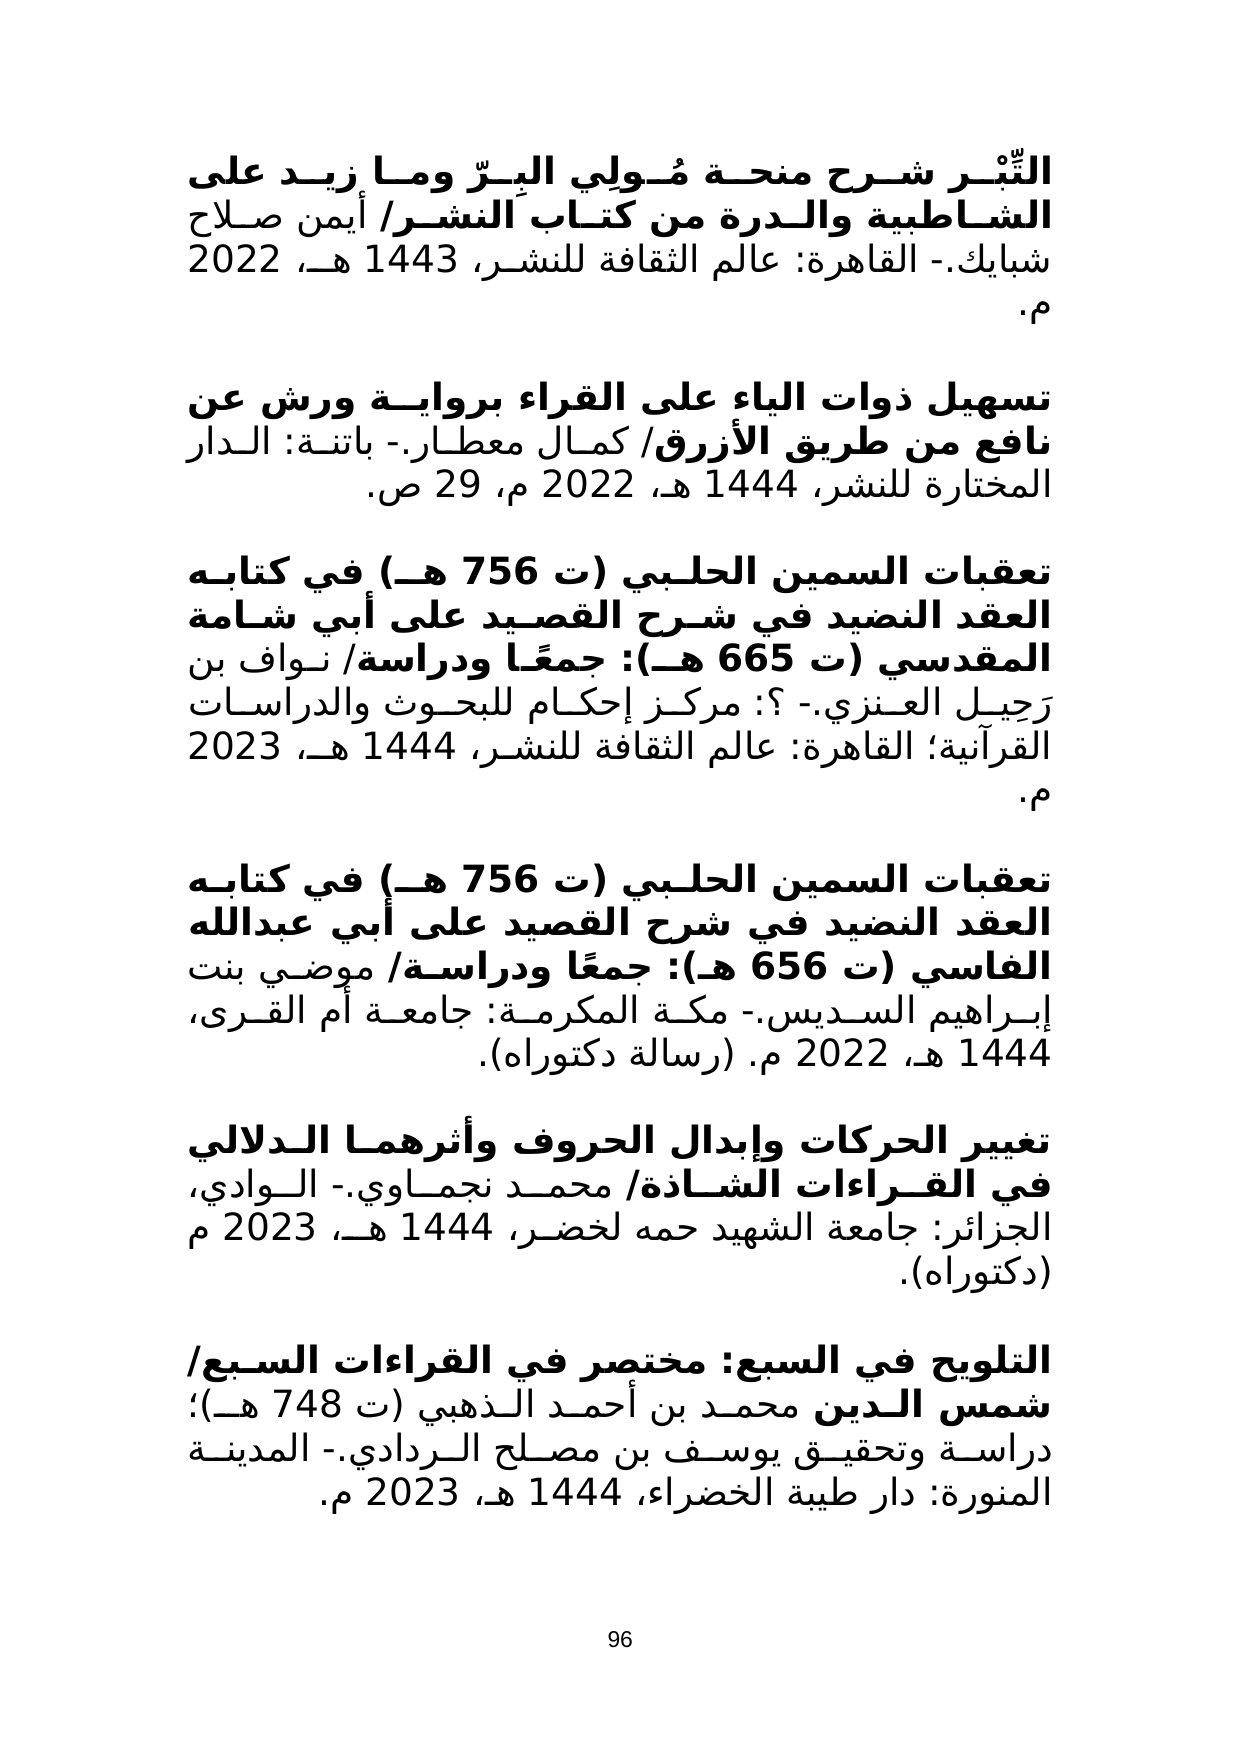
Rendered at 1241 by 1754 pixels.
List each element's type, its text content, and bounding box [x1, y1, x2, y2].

text تغيير الحركات وإبدال الحروف وأثرهما الدلالي في القراءات الشاذة/ محمد نجماوي.- الوادي، الجزائر: جامعة الشهيد حمه لخضر، 1444 هـ، 2023 م (دكتوراه). [187, 1119, 1053, 1293]
text تسهيل ذوات الياء على القراء برواية ورش عن نافع من طريق الأزرق/ كمال معطار.- باتنة: الدار المختارة للنشر، 1444 هـ، 2022 م، 29 ص. [187, 376, 1053, 507]
text التلويح في السبع: مختصر في القراءات السبع/ شمس الدين محمد بن أحمد الذهبي (ت 748 هـ)؛ دراسة وتحقيق يوسف بن مصلح الردادي.- المدينة المنورة: دار طيبة الخضراء، 1444 هـ، 2023 م. [187, 1339, 1053, 1514]
text التِّبْر شرح منحة مُولِي البِرّ وما زيد على الشاطبية والدرة من كتاب النشر/ أيمن صلاح شبايك.- القاهرة: عالم الثقافة للنشر، 1443 هـ، 2022 م. [187, 150, 1053, 324]
text تعقبات السمين الحلبي (ت 756 هـ) في كتابه العقد النضيد في شرح القصيد على أبي شامة المقدسي (ت 665 هـ): جمعًا ودراسة/ نواف بن رَحِيل العنزي.- ؟: مركز إحكام للبحوث والدراسات القرآنية؛ القاهرة: عالم الثقافة للنشر، 1444 هـ، 2023 م. [187, 550, 1053, 812]
text تعقبات السمين الحلبي (ت 756 هـ) في كتابه العقد النضيد في شرح القصيد على أبي عبدالله الفاسي (ت 656 هـ): جمعًا ودراسة/ موضي بنت إبراهيم السديس.- مكة المكرمة: جامعة أم القرى، 1444 هـ، 2022 م. (رسالة دكتوراه). [187, 857, 1053, 1076]
